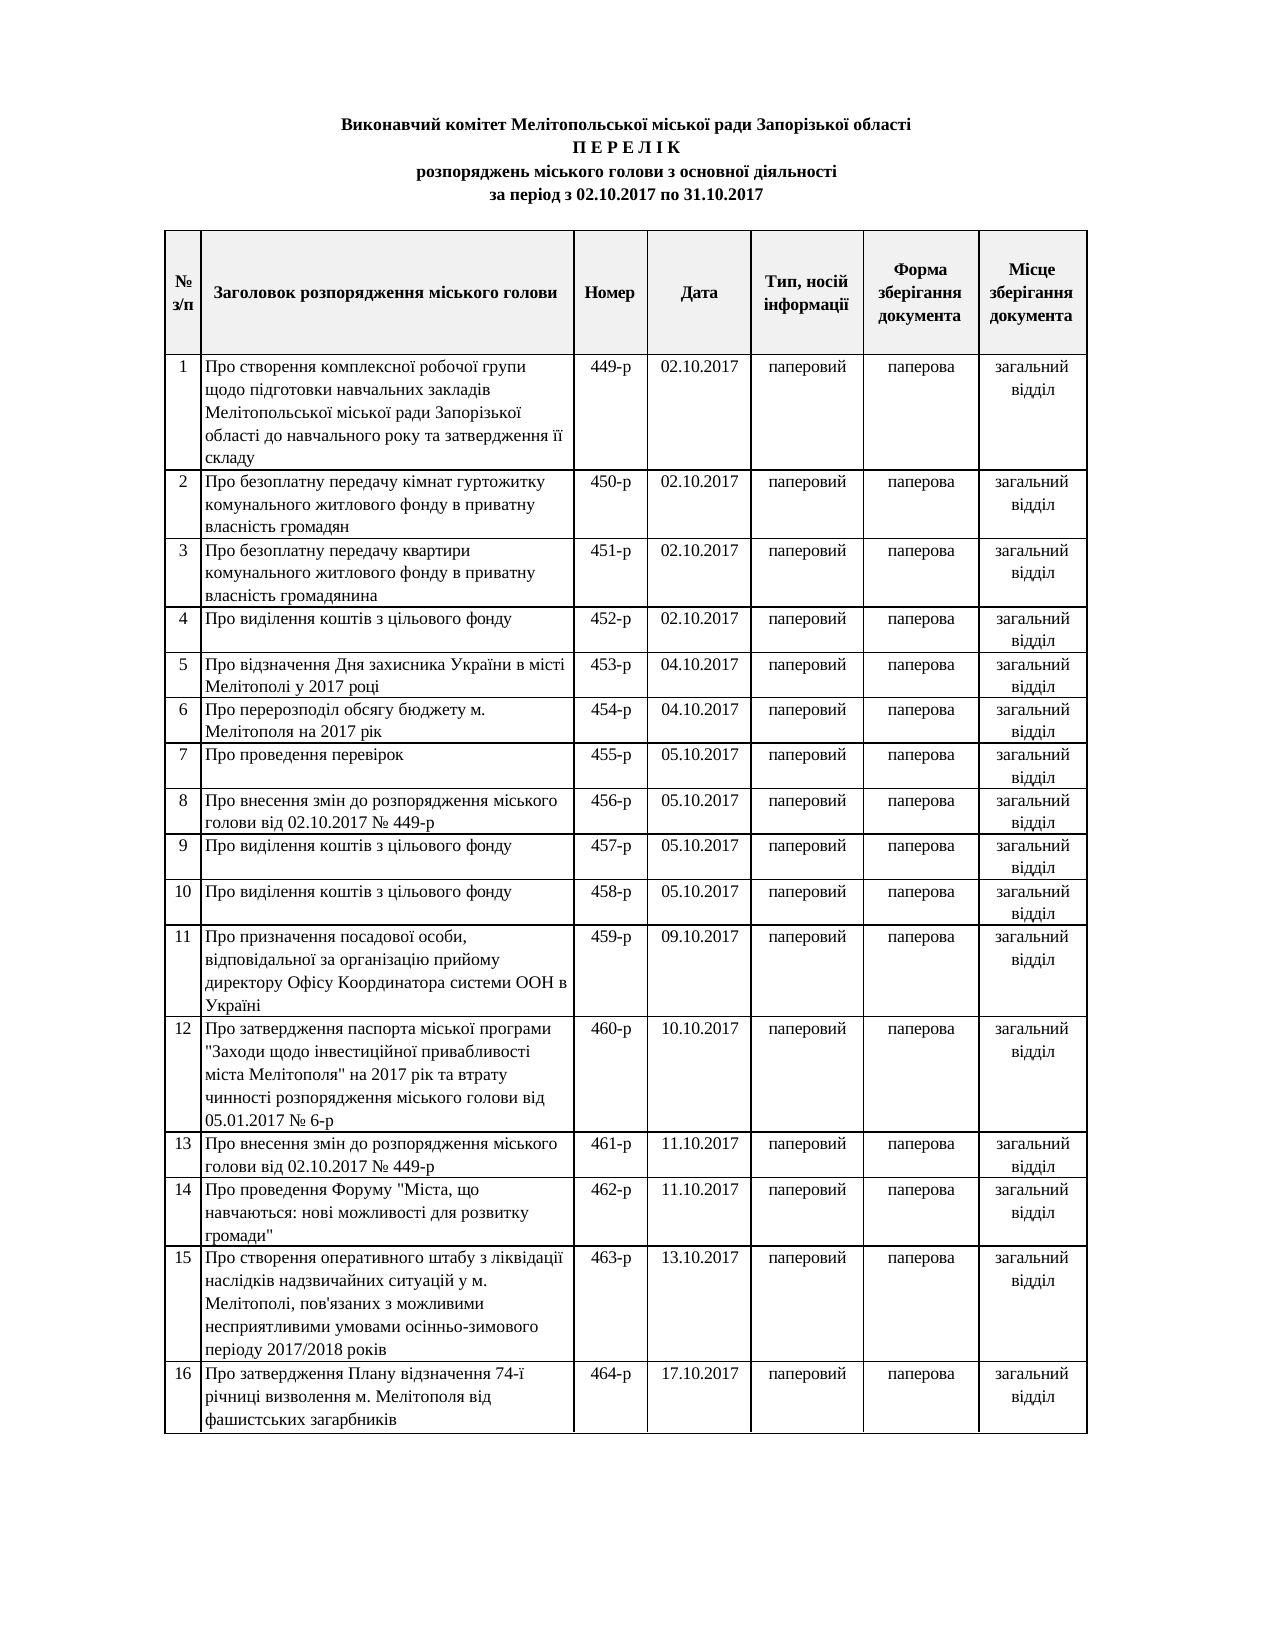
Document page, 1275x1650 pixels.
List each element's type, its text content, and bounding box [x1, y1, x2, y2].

table_cell 457-р [575, 835, 647, 878]
table_cell 02.10.2017 [648, 355, 750, 469]
table_cell 1 [166, 355, 200, 469]
table_cell 05.10.2017 [648, 835, 750, 878]
table_cell паперова [864, 608, 978, 651]
table_cell 4 [166, 608, 200, 651]
table_cell Про затвердження паспорта міської програми "Заходи щодо інвестиційної привабливості міста Мелітополя" на 2017 рік та втрату чинності розпорядження міського голови від 05.01.2017 № 6-р [202, 1017, 573, 1131]
table_cell 449-р [575, 355, 647, 469]
table_cell 7 [166, 744, 200, 788]
table_cell паперова [864, 539, 978, 606]
table_cell паперовий [752, 926, 863, 1016]
table_cell Про виділення коштів з цільового фонду [202, 880, 573, 924]
table_cell 6 [166, 698, 200, 742]
table_cell паперова [864, 1133, 978, 1177]
table_header Форма зберігання документа [864, 231, 978, 354]
table_cell 13 [166, 1133, 200, 1177]
table_cell 11.10.2017 [648, 1178, 750, 1245]
table_cell 16 [166, 1362, 200, 1432]
table_header Місце зберігання документа [980, 231, 1086, 354]
table_cell 3 [166, 539, 200, 606]
table_cell паперова [864, 1247, 978, 1361]
table_cell загальний відділ [980, 744, 1086, 788]
table_cell паперовий [752, 1362, 863, 1432]
table_cell 04.10.2017 [648, 698, 750, 742]
table_header Заголовок розпорядження міського голови [202, 231, 573, 354]
table_cell 02.10.2017 [648, 608, 750, 651]
table_cell Про створення комплексної робочої групи щодо підготовки навчальних закладів Мелітопольської міської ради Запорізької області до навчального року та затвердження її складу [202, 355, 573, 469]
table_cell 453-р [575, 653, 647, 697]
table_cell паперова [864, 1017, 978, 1131]
table_cell паперовий [752, 835, 863, 878]
table_cell 02.10.2017 [648, 471, 750, 537]
table_header Дата [648, 231, 750, 354]
table_cell 13.10.2017 [648, 1247, 750, 1361]
table_cell 05.10.2017 [648, 744, 750, 788]
table_cell паперовий [752, 698, 863, 742]
table_cell загальний відділ [980, 835, 1086, 878]
table_cell паперовий [752, 1133, 863, 1177]
table_cell 12 [166, 1017, 200, 1131]
table_cell 04.10.2017 [648, 653, 750, 697]
table_cell паперовий [752, 744, 863, 788]
table_cell 455-р [575, 744, 647, 788]
table_cell 456-р [575, 789, 647, 833]
table_cell паперовий [752, 789, 863, 833]
table_cell Про призначення посадової особи, відповідальної за організацію прийому директору Офісу Координатора системи ООН в Україні [202, 926, 573, 1016]
table_cell загальний відділ [980, 608, 1086, 651]
table_cell паперова [864, 1178, 978, 1245]
table_cell паперовий [752, 471, 863, 537]
table_cell Про проведення перевірок [202, 744, 573, 788]
table_cell паперовий [752, 355, 863, 469]
table_cell паперова [864, 355, 978, 469]
table_cell загальний відділ [980, 653, 1086, 697]
table_cell загальний відділ [980, 789, 1086, 833]
text Виконавчий комітет Мелітопольської міської ради Запорізької області П Е Р Е Л І К [339, 114, 914, 158]
table_cell 450-р [575, 471, 647, 537]
table_cell 05.10.2017 [648, 789, 750, 833]
table_cell паперова [864, 744, 978, 788]
table_cell паперова [864, 926, 978, 1016]
table_cell Про проведення Форуму "Міста, що навчаються: нові можливості для розвитку громади" [202, 1178, 573, 1245]
table_cell загальний відділ [980, 1362, 1086, 1432]
table_header Номер [575, 231, 647, 354]
table_cell загальний відділ [980, 880, 1086, 924]
table_cell паперовий [752, 539, 863, 606]
table_cell 460-р [575, 1017, 647, 1131]
table_cell 14 [166, 1178, 200, 1245]
table_cell Про затвердження Плану відзначення 74-ї річниці визволення м. Мелітополя від фашистських загарбників [202, 1362, 573, 1432]
table_cell загальний відділ [980, 1017, 1086, 1131]
table_cell паперова [864, 698, 978, 742]
table_cell 464-р [575, 1362, 647, 1432]
table_cell загальний відділ [980, 1178, 1086, 1245]
table_cell 8 [166, 789, 200, 833]
table_cell Про безоплатну передачу кімнат гуртожитку комунального житлового фонду в приватну власність громадян [202, 471, 573, 537]
table_cell 02.10.2017 [648, 539, 750, 606]
table_cell загальний відділ [980, 1247, 1086, 1361]
table_cell 5 [166, 653, 200, 697]
table_cell загальний відділ [980, 539, 1086, 606]
table_cell 459-р [575, 926, 647, 1016]
table_cell 09.10.2017 [648, 926, 750, 1016]
table_cell паперовий [752, 608, 863, 651]
table_cell паперовий [752, 1017, 863, 1131]
table_cell Про внесення змін до розпорядження міського голови від 02.10.2017 № 449-р [202, 789, 573, 833]
table_cell Про відзначення Дня захисника України в місті Мелітополі у 2017 році [202, 653, 573, 697]
table_cell Про внесення змін до розпорядження міського голови від 02.10.2017 № 449-р [202, 1133, 573, 1177]
table_cell Про створення оперативного штабу з ліквідації наслідків надзвичайних ситуацій у м. Мелітополі, пов'язаних з можливими несприятливими умовами осінньо-зимового періоду 2017/2018 років [202, 1247, 573, 1361]
table_cell 11.10.2017 [648, 1133, 750, 1177]
table_cell 463-р [575, 1247, 647, 1361]
table_cell паперовий [752, 880, 863, 924]
table_cell 15 [166, 1247, 200, 1361]
table_cell загальний відділ [980, 698, 1086, 742]
table_header Тип, носій інформації [752, 231, 863, 354]
table_cell 17.10.2017 [648, 1362, 750, 1432]
table_cell Про безоплатну передачу квартири комунального житлового фонду в приватну власність громадянина [202, 539, 573, 606]
table_cell Про виділення коштів з цільового фонду [202, 608, 573, 651]
table_cell 10 [166, 880, 200, 924]
text розпоряджень міського голови з основної діяльності за період з 02.10.2017 по 31.10.2017 [414, 161, 839, 204]
table_cell Про перерозподіл обсягу бюджету м. Мелітополя на 2017 рік [202, 698, 573, 742]
table_cell загальний відділ [980, 355, 1086, 469]
table_cell загальний відділ [980, 471, 1086, 537]
table_cell 458-р [575, 880, 647, 924]
table_cell паперова [864, 1362, 978, 1432]
table_cell 451-р [575, 539, 647, 606]
table_cell загальний відділ [980, 926, 1086, 1016]
table_cell 452-р [575, 608, 647, 651]
table_cell 462-р [575, 1178, 647, 1245]
table_cell загальний відділ [980, 1133, 1086, 1177]
table_cell паперова [864, 880, 978, 924]
table_cell паперова [864, 653, 978, 697]
table_cell 454-р [575, 698, 647, 742]
table_cell паперова [864, 835, 978, 878]
table_cell паперова [864, 471, 978, 537]
table_cell 10.10.2017 [648, 1017, 750, 1131]
table_cell паперовий [752, 1247, 863, 1361]
table_header № з/п [166, 231, 200, 354]
table_cell 9 [166, 835, 200, 878]
table_cell паперовий [752, 1178, 863, 1245]
table_cell 2 [166, 471, 200, 537]
table_cell 461-р [575, 1133, 647, 1177]
table_cell Про виділення коштів з цільового фонду [202, 835, 573, 878]
table_cell паперовий [752, 653, 863, 697]
table_cell 05.10.2017 [648, 880, 750, 924]
table_cell 11 [166, 926, 200, 1016]
table_cell паперова [864, 789, 978, 833]
